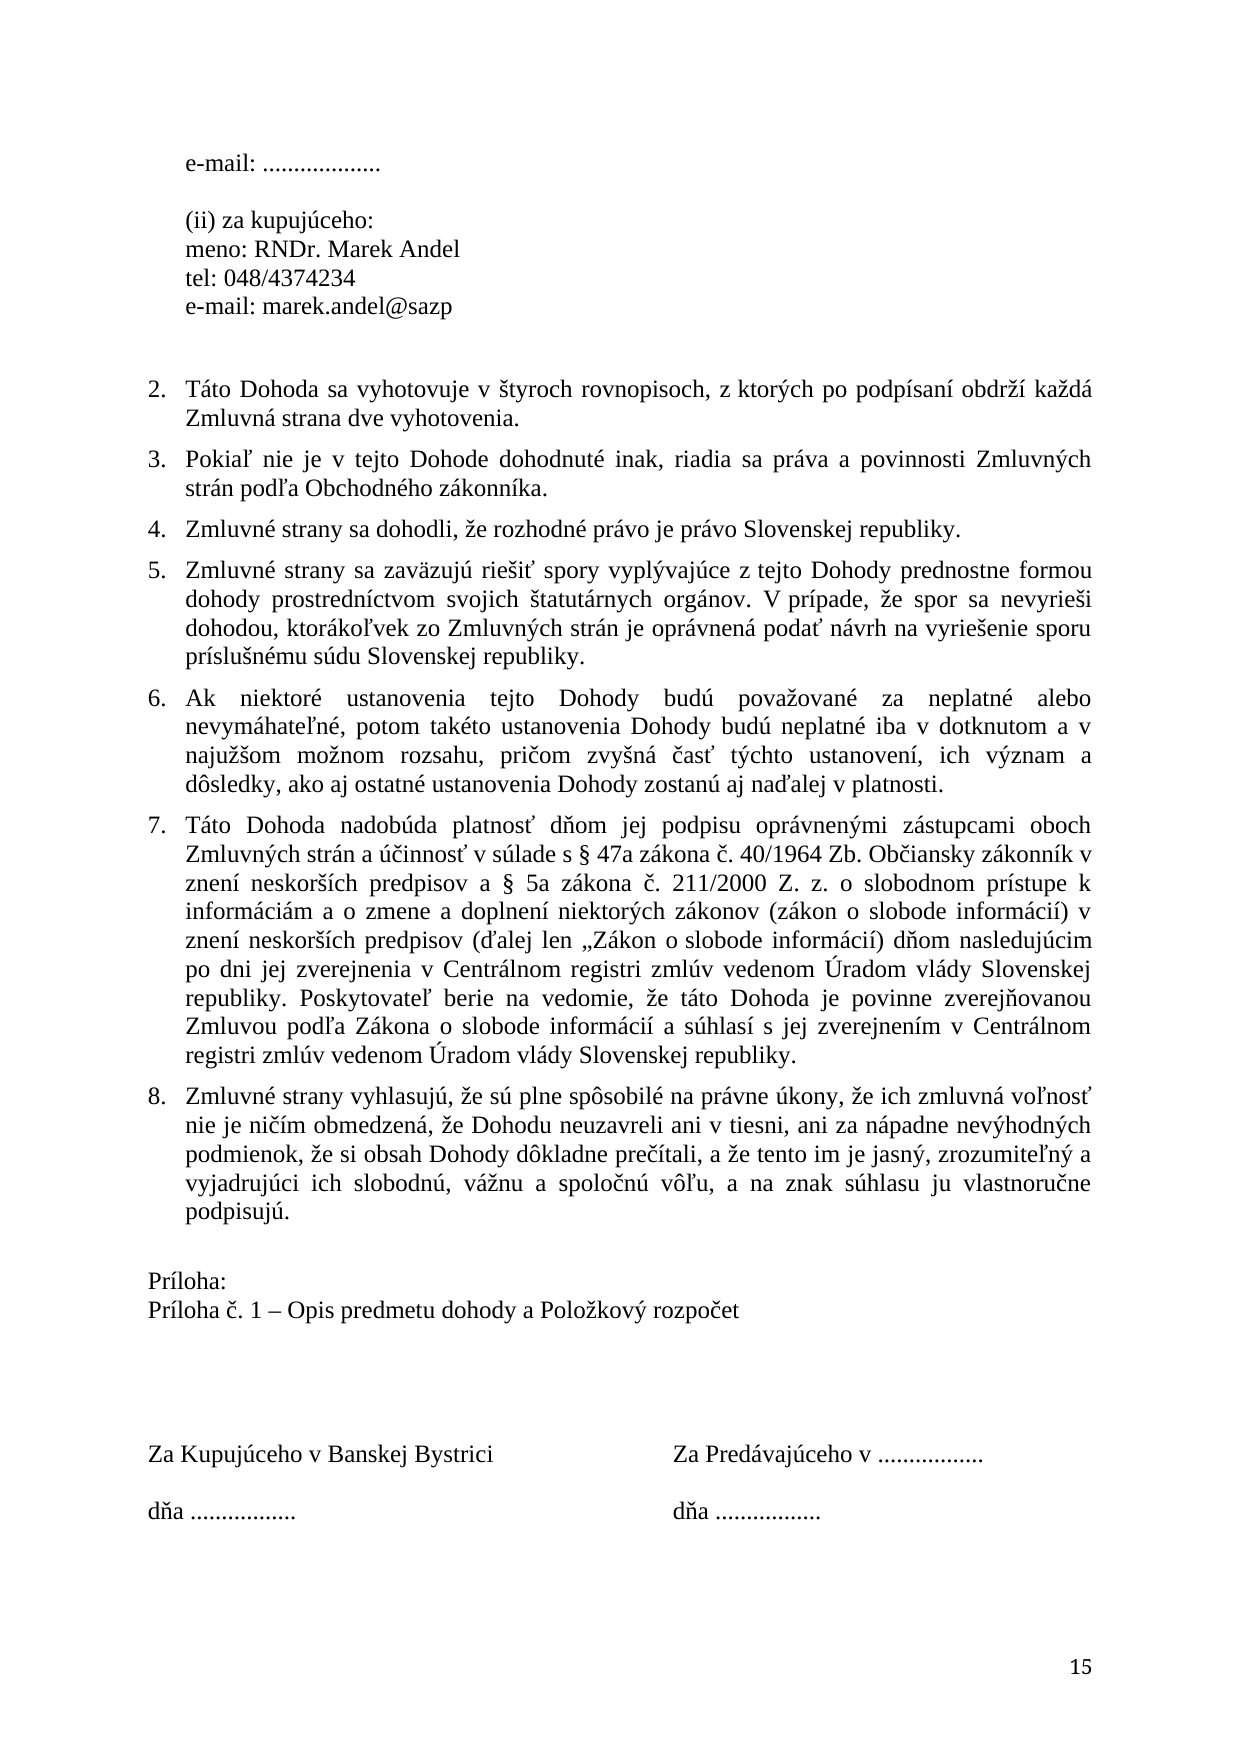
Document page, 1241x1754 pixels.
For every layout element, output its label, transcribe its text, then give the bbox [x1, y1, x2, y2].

text Príloha č. 1 – Opis predmetu dohody a Položkový rozpočet [148, 1295, 1092, 1324]
list Táto Dohoda sa vyhotovuje v štyroch rovnopisoch, z ktorých po podpísaní obdrží každá Zmluvná strana dve vyhotovenia. [148, 374, 1092, 431]
list Ak niektoré ustanovenia tejto Dohody budú považované za neplatné alebo nevymáhateľné, potom takéto ustanovenia Dohody budú neplatné iba v dotknutom a v najužšom možnom rozsahu, pričom zvyšná časť týchto ustanovení, ich význam a dôsledky, ako aj ostatné ustanovenia Dohody zostanú aj naďalej v platnosti. [148, 683, 1092, 798]
text tel: 048/4374234 [148, 263, 1092, 291]
list Zmluvné strany sa zaväzujú riešiť spory vyplývajúce z tejto Dohody prednostne formou dohody prostredníctvom svojich štatutárnych orgánov. V prípade, že spor sa nevyrieši dohodou, ktorákoľvek zo Zmluvných strán je oprávnená podať návrh na vyriešenie sporu príslušnému súdu Slovenskej republiky. [148, 555, 1092, 670]
text Príloha: [148, 1266, 1092, 1295]
text Za Kupujúceho v Banskej Bystrici Za Predávajúceho v ................. [148, 1439, 1092, 1468]
list e-mail: ................... [185, 148, 1092, 176]
list Pokiaľ nie je v tejto Dohode dohodnuté inak, riadia sa práva a povinnosti Zmluvných strán podľa Obchodného zákonníka. [148, 444, 1092, 501]
text e-mail: marek.andel@sazp [148, 291, 1092, 320]
text meno: RNDr. Marek Andel [148, 234, 1092, 263]
list (ii) za kupujúceho: [185, 205, 1092, 234]
list Zmluvné strany vyhlasujú, že sú plne spôsobilé na právne úkony, že ich zmluvná voľnosť nie je ničím obmedzená, že Dohodu neuzavreli ani v tiesni, ani za nápadne nevýhodných podmienok, že si obsah Dohody dôkladne prečítali, a že tento im je jasný, zrozumiteľný a vyjadrujúci ich slobodnú, vážnu a spoločnú vôľu, a na znak súhlasu ju vlastnoručne podpisujú. [148, 1081, 1092, 1225]
list Táto Dohoda nadobúda platnosť dňom jej podpisu oprávnenými zástupcami oboch Zmluvných strán a účinnosť v súlade s § 47a zákona č. 40/1964 Zb. Občiansky zákonník v znení neskorších predpisov a § 5a zákona č. 211/2000 Z. z. o slobodnom prístupe k informáciám a o zmene a doplnení niektorých zákonov (zákon o slobode informácií) v znení neskorších predpisov (ďalej len „Zákon o slobode informácií) dňom nasledujúcim po dni jej zverejnenia v Centrálnom registri zmlúv vedenom Úradom vlády Slovenskej republiky. Poskytovateľ berie na vedomie, že táto Dohoda je povinne zverejňovanou Zmluvou podľa Zákona o slobode informácií a súhlasí s jej zverejnením v Centrálnom registri zmlúv vedenom Úradom vlády Slovenskej republiky. [148, 810, 1092, 1069]
text dňa ................. dňa ................. [148, 1496, 1092, 1525]
list Zmluvné strany sa dohodli, že rozhodné právo je právo Slovenskej republiky. [148, 514, 1092, 543]
